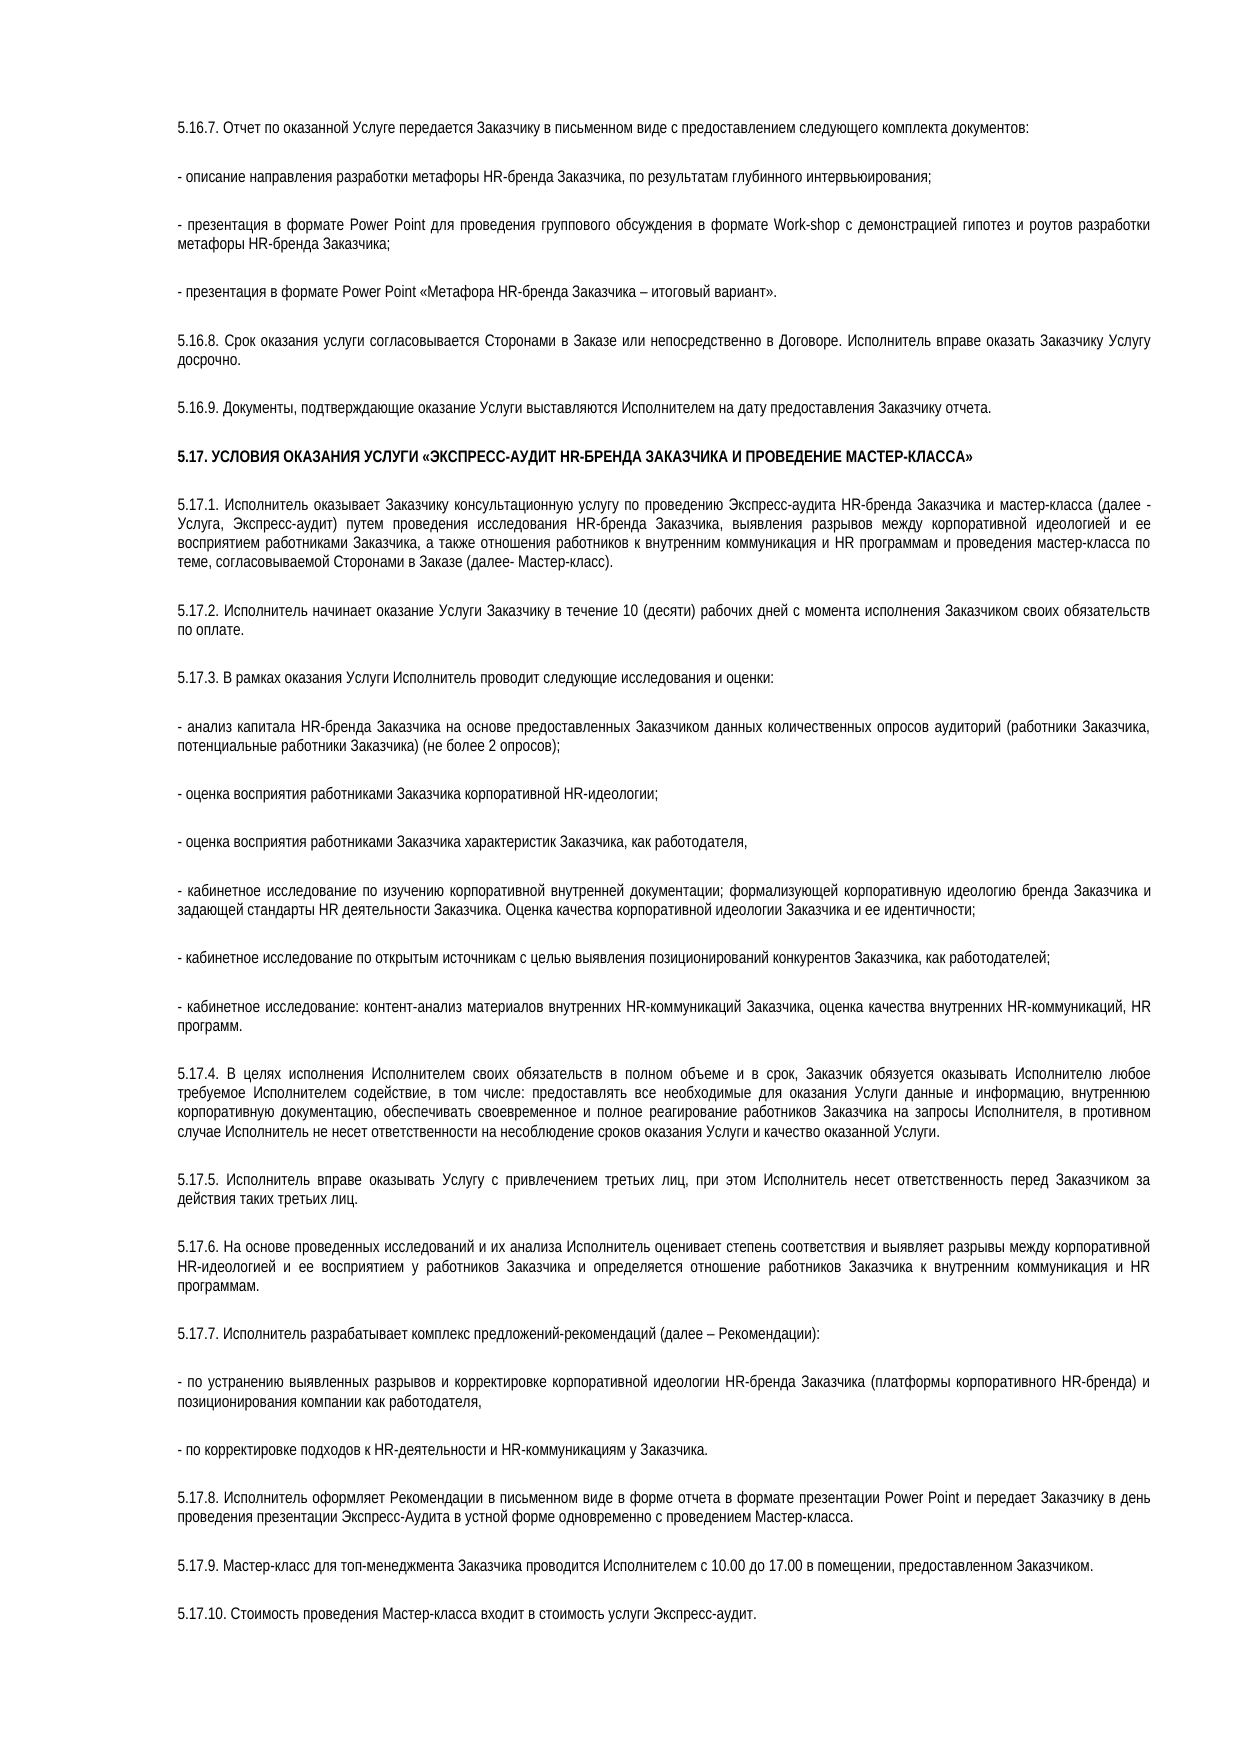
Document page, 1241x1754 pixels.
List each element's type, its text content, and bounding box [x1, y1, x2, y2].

text 5.16.8. Срок оказания услуги согласовывается Сторонами в Заказе или непосредственно в Договоре. Исполнитель вправе оказать Заказчику Услугу досрочно. [177, 331, 1152, 369]
text - по устранению выявленных разрывов и корректировке корпоративной идеологии HR-бренда Заказчика (платформы корпоративного HR-бренда) и позиционирования компании как работодателя, [177, 1372, 1152, 1411]
text 5.17.2. Исполнитель начинает оказание Услуги Заказчику в течение 10 (десяти) рабочих дней с момента исполнения Заказчиком своих обязательств по оплате. [177, 601, 1152, 639]
text 5.17.7. Исполнитель разрабатывает комплекс предложений-рекомендаций (далее – Рекомендации): [177, 1324, 1152, 1343]
text 5.17.8. Исполнитель оформляет Рекомендации в письменном виде в форме отчета в формате презентации Power Point и передает Заказчику в день проведения презентации Экспресс-Аудита в устной форме одновременно с проведением Мастер-класса. [177, 1488, 1152, 1526]
text - кабинетное исследование по изучению корпоративной внутренней документации; формализующей корпоративную идеологию бренда Заказчика и задающей стандарты HR деятельности Заказчика. Оценка качества корпоративной идеологии Заказчика и ее идентичности; [177, 881, 1152, 919]
text 5.17.6. На основе проведенных исследований и их анализа Исполнитель оценивает степень соответствия и выявляет разрывы между корпоративной HR-идеологией и ее восприятием у работников Заказчика и определяется отношение работников Заказчика к внутренним коммуникация и HR программам. [177, 1237, 1152, 1295]
text 5.17.10. Стоимость проведения Мастер-класса входит в стоимость услуги Экспресс-аудит. [177, 1604, 1152, 1623]
text - по корректировке подходов к HR-деятельности и HR-коммуникациям у Заказчика. [177, 1440, 1152, 1459]
text 5.17.3. В рамках оказания Услуги Исполнитель проводит следующие исследования и оценки: [177, 668, 1152, 687]
text - оценка восприятия работниками Заказчика характеристик Заказчика, как работодателя, [177, 832, 1152, 851]
text - кабинетное исследование по открытым источникам с целью выявления позиционирований конкурентов Заказчика, как работодателей; [177, 948, 1152, 967]
text 5.16.9. Документы, подтверждающие оказание Услуги выставляются Исполнителем на дату предоставления Заказчику отчета. [177, 398, 1152, 417]
text 5.16.7. Отчет по оказанной Услуге передается Заказчику в письменном виде с предоставлением следующего комплекта документов: [177, 118, 1152, 137]
text - оценка восприятия работниками Заказчика корпоративной HR-идеологии; [177, 784, 1152, 803]
text 5.17.1. Исполнитель оказывает Заказчику консультационную услугу по проведению Экспресс-аудита HR-бренда Заказчика и мастер-класса (далее - Услуга, Экспресс-аудит) путем проведения исследования HR-бренда Заказчика, выявления разрывов между корпоративной идеологией и ее восприятием работниками Заказчика, а также отношения работников к внутренним коммуникация и HR программам и проведения мастер-класса по теме, согласовываемой Сторонами в Заказе (далее- Мастер-класс). [177, 495, 1152, 571]
text - описание направления разработки метафоры HR-бренда Заказчика, по результатам глубинного интервьюирования; [177, 166, 1152, 186]
text 5.17.9. Мастер-класс для топ-менеджмента Заказчика проводится Исполнителем с 10.00 до 17.00 в помещении, предоставленном Заказчиком. [177, 1556, 1152, 1575]
text - презентация в формате Power Point «Метафора HR-бренда Заказчика – итоговый вариант». [177, 282, 1152, 301]
text - кабинетное исследование: контент-анализ материалов внутренних HR-коммуникаций Заказчика, оценка качества внутренних HR-коммуникаций, HR программ. [177, 996, 1152, 1035]
text 5.17. УСЛОВИЯ ОКАЗАНИЯ УСЛУГИ «ЭКСПРЕСС-АУДИТ HR-БРЕНДА ЗАКАЗЧИКА И ПРОВЕДЕНИЕ МАСТЕР-КЛАССА» [177, 446, 1152, 466]
text - презентация в формате Power Point для проведения группового обсуждения в формате Work-shop с демонстрацией гипотез и роутов разработки метафоры HR-бренда Заказчика; [177, 215, 1152, 253]
text 5.17.4. В целях исполнения Исполнителем своих обязательств в полном объеме и в срок, Заказчик обязуется оказывать Исполнителю любое требуемое Исполнителем содействие, в том числе: предоставлять все необходимые для оказания Услуги данные и информацию, внутреннюю корпоративную документацию, обеспечивать своевременное и полное реагирование работников Заказчика на запросы Исполнителя, в противном случае Исполнитель не несет ответственности на несоблюдение сроков оказания Услуги и качество оказанной Услуги. [177, 1064, 1152, 1141]
text - анализ капитала HR-бренда Заказчика на основе предоставленных Заказчиком данных количественных опросов аудиторий (работники Заказчика, потенциальные работники Заказчика) (не более 2 опросов); [177, 716, 1152, 755]
text 5.17.5. Исполнитель вправе оказывать Услугу с привлечением третьих лиц, при этом Исполнитель несет ответственность перед Заказчиком за действия таких третьих лиц. [177, 1170, 1152, 1208]
